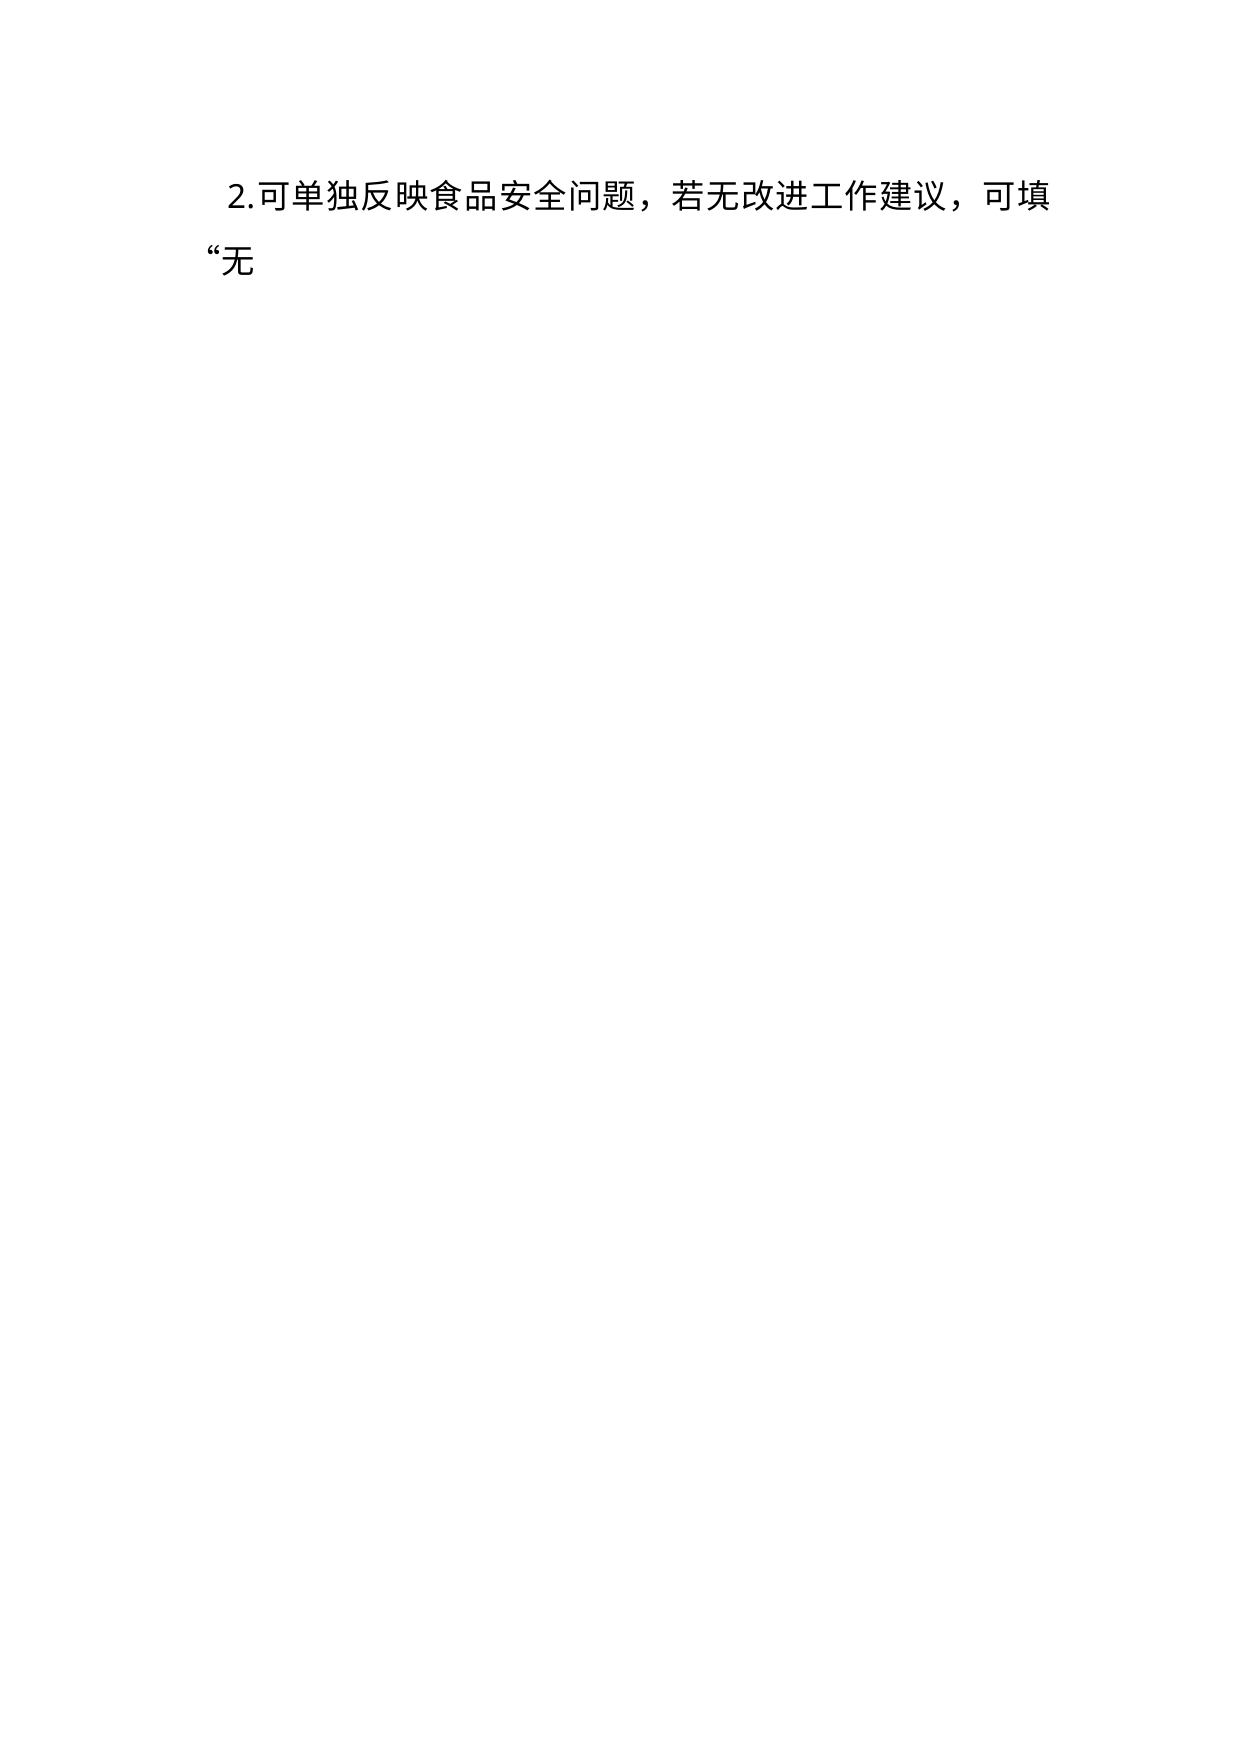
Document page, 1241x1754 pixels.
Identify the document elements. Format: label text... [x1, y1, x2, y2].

text 2.可单独反映食品安全问题，若无改进工作建议，可填“无 [187, 162, 1053, 292]
